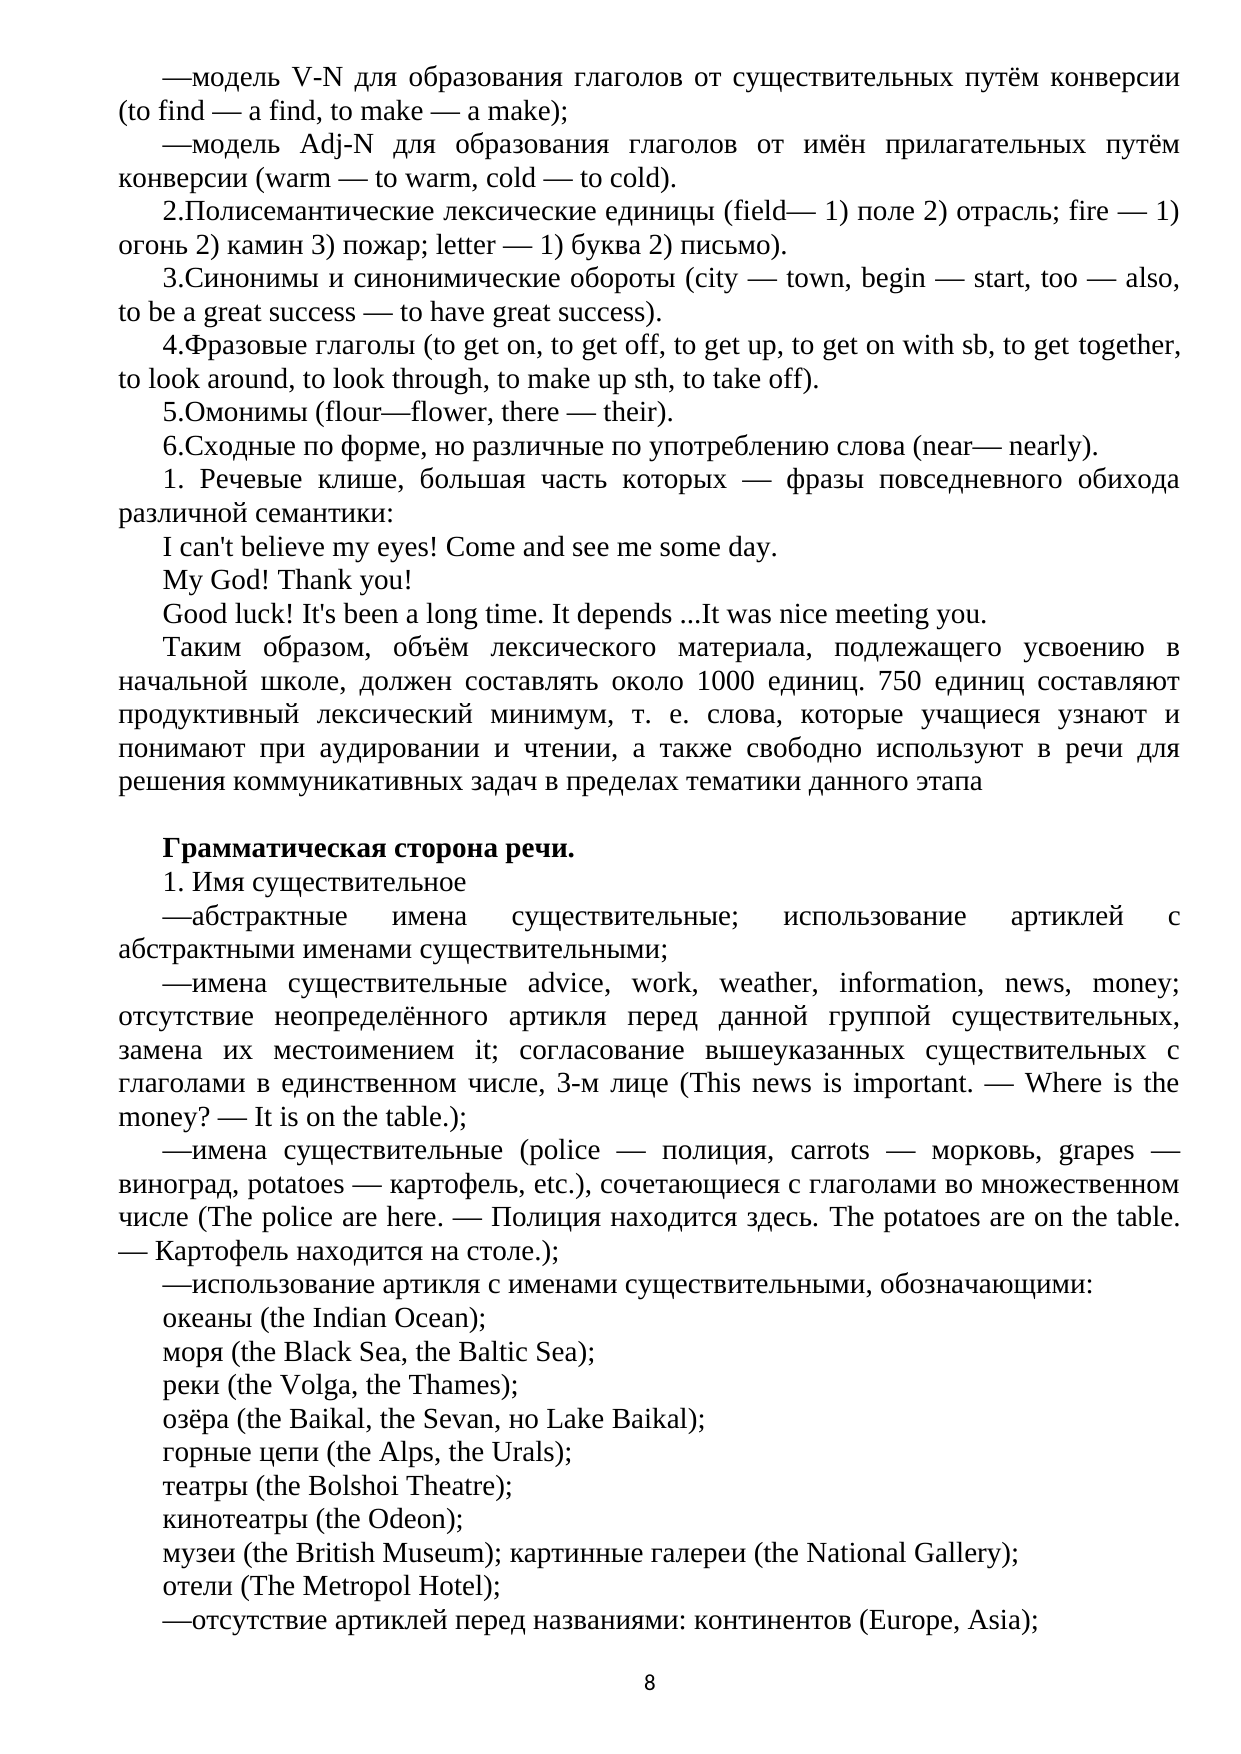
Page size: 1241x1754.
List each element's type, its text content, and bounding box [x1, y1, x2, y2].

text —отсутствие артиклей перед названиями: континентов (Europe, Asia); [118, 1602, 1181, 1636]
text озёра (the Baikal, the Sevan, но Lake Baikal); [118, 1401, 1181, 1434]
text 1. Имя существительное [118, 864, 1181, 898]
text —имена существительные (police — полиция, carrots — морковь, grapes — виноград, potatoes — картофель, etc.), сочетающиеся с глаголами во множественном числе (The police are here. — Полиция находится здесь. The potatoes are on the table. — Картофель находится на столе.); [118, 1132, 1181, 1267]
text музеи (the British Museum); картинные галереи (the National Gallery); [118, 1535, 1181, 1568]
text —модель Adj-N для образования глаголов от имён прилагательных путём конверсии (warm — to warm, cold — to cold). [118, 126, 1181, 193]
text театры (the Bolshoi Theatre); [118, 1468, 1181, 1501]
text I can't believe mу eyes! Come and see me some day. [118, 529, 1181, 562]
text 4.Фразовые глаголы (to get on, to get off, to get up, to get on with sb, to get together, to look around, to look through, to make up sth, to take off). [118, 327, 1181, 394]
text Таким образом, объём лексического материала, подлежащего усвоению в начальной школе, должен составлять около 1000 единиц. 750 единиц составляют продуктивный лексический минимум, т. е. слова, которые учащиеся узнают и понимают при аудировании и чтении, а также свободно используют в речи для решения коммуникативных задач в пределах тематики данного этапа [118, 629, 1181, 797]
text 2.Полисемантические лексические единицы (field— 1) поле 2) отрасль; fire — 1) огонь 2) камин 3) пожар; letter — 1) буква 2) письмо). [118, 193, 1181, 260]
text —модель V-N для образования глаголов от существительных путём конверсии (to find — a find, to make — a make); [118, 59, 1181, 126]
text 5.Омонимы (flour—flower, there — their). [118, 394, 1181, 428]
text океаны (the Indian Ocean); [118, 1300, 1181, 1334]
text отели (The Metropol Hotel); [118, 1568, 1181, 1602]
text моря (the Black Sea, the Baltic Sea); [118, 1334, 1181, 1367]
text 3.Синонимы и синонимические обороты (city — town, begin — start, too — also, to be a great success — to have great success). [118, 260, 1181, 327]
text —абстрактные имена существительные; использование артиклей с абстрактными именами существительными; [118, 898, 1181, 965]
text 6.Сходные по форме, но различные по употреблению слова (near— nearly). [118, 428, 1181, 462]
text Грамматическая сторона речи. [118, 831, 1181, 864]
text горные цепи (the Alps, the Urals); [118, 1434, 1181, 1468]
text Good luck! It's been a long time. It depends ...It was nice meeting you. [118, 596, 1181, 629]
text My God! Thank you! [118, 562, 1181, 596]
text реки (the Volga, the Thames); [118, 1367, 1181, 1401]
text —имена существительные advice, work, weather, information, news, money; отсутствие неопределённого артикля перед данной группой существительных, замена их местоимением it; согласование вышеуказанных существительных с глаголами в единственном числе, 3-м лице (This news is important. — Where is the money? — It is on the table.); [118, 965, 1181, 1132]
text кинотеатры (the Odeon); [118, 1501, 1181, 1535]
text —использование артикля с именами существительными, обозначающими: [118, 1267, 1181, 1300]
text 1. Речевые клише, большая часть которых — фразы повседневного обихода различной семантики: [118, 462, 1181, 529]
